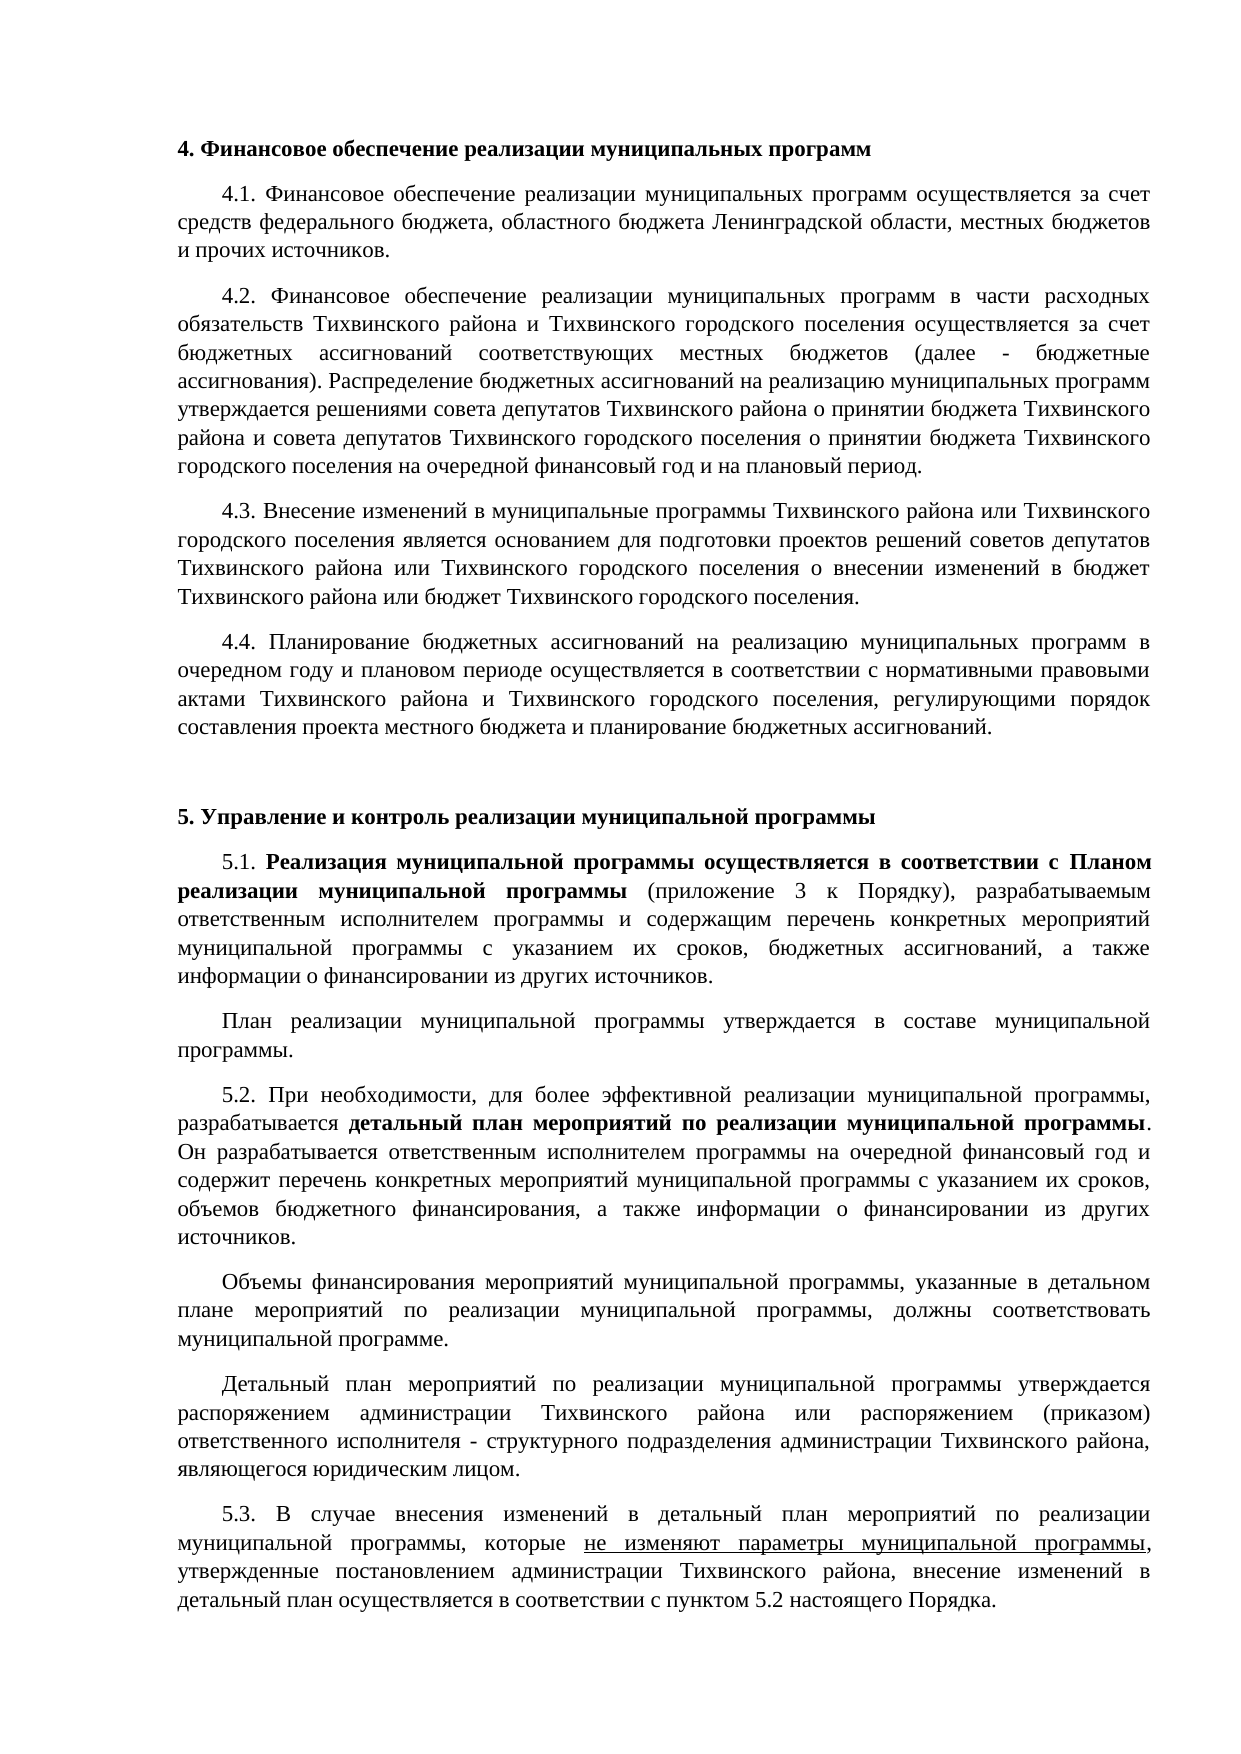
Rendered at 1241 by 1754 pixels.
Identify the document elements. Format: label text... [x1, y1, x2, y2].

text 5.3. В случае внесения изменений в детальный план мероприятий по реализации муниципальной программы, которые не изменяют параметры муниципальной программы, утвержденные постановлением администрации Тихвинского района, внесение изменений в детальный план осуществляется в соответствии с пунктом 5.2 настоящего Порядка. [177, 1501, 1152, 1612]
text 4. Финансовое обеспечение реализации муниципальных программ [177, 134, 1152, 161]
text 4.3. Внесение изменений в муниципальные программы Тихвинского района или Тихвинского городского поселения является основанием для подготовки проектов решений советов депутатов Тихвинского района или Тихвинского городского поселения о внесении изменений в бюджет Тихвинского района или бюджет Тихвинского городского поселения. [177, 497, 1152, 609]
text Объемы финансирования мероприятий муниципальной программы, указанные в детальном плане мероприятий по реализации муниципальной программы, должны соответствовать муниципальной программе. [177, 1268, 1152, 1351]
text 4.4. Планирование бюджетных ассигнований на реализацию муниципальных программ в очередном году и плановом периоде осуществляется в соответствии с нормативными правовыми актами Тихвинского района и Тихвинского городского поселения, регулирующими порядок составления проекта местного бюджета и планирование бюджетных ассигнований. [177, 628, 1152, 739]
text 4.1. Финансовое обеспечение реализации муниципальных программ осуществляется за счет средств федерального бюджета, областного бюджета Ленинградской области, местных бюджетов и прочих источников. [177, 180, 1152, 263]
text 4.2. Финансовое обеспечение реализации муниципальных программ в части расходных обязательств Тихвинского района и Тихвинского городского поселения осуществляется за счет бюджетных ассигнований соответствующих местных бюджетов (далее - бюджетные ассигнования). Распределение бюджетных ассигнований на реализацию муниципальных программ утверждается решениями совета депутатов Тихвинского района о принятии бюджета Тихвинского района и совета депутатов Тихвинского городского поселения о принятии бюджета Тихвинского городского поселения на очередной финансовый год и на плановый период. [177, 282, 1152, 479]
text 5.1. Реализация муниципальной программы осуществляется в соответствии с Планом реализации муниципальной программы (приложение 3 к Порядку), разрабатываемым ответственным исполнителем программы и содержащим перечень конкретных мероприятий муниципальной программы с указанием их сроков, бюджетных ассигнований, а также информации о финансировании из других источников. [177, 848, 1152, 988]
text План реализации муниципальной программы утверждается в составе муниципальной программы. [177, 1007, 1152, 1062]
text 5.2. При необходимости, для более эффективной реализации муниципальной программы, разрабатывается детальный план мероприятий по реализации муниципальной программы. Он разрабатывается ответственным исполнителем программы на очередной финансовый год и содержит перечень конкретных мероприятий муниципальной программы с указанием их сроков, объемов бюджетного финансирования, а также информации о финансировании из других источников. [177, 1081, 1152, 1249]
text Детальный план мероприятий по реализации муниципальной программы утверждается распоряжением администрации Тихвинского района или распоряжением (приказом) ответственного исполнителя - структурного подразделения администрации Тихвинского района, являющегося юридическим лицом. [177, 1370, 1152, 1482]
text 5. Управление и контроль реализации муниципальной программы [177, 803, 1152, 830]
